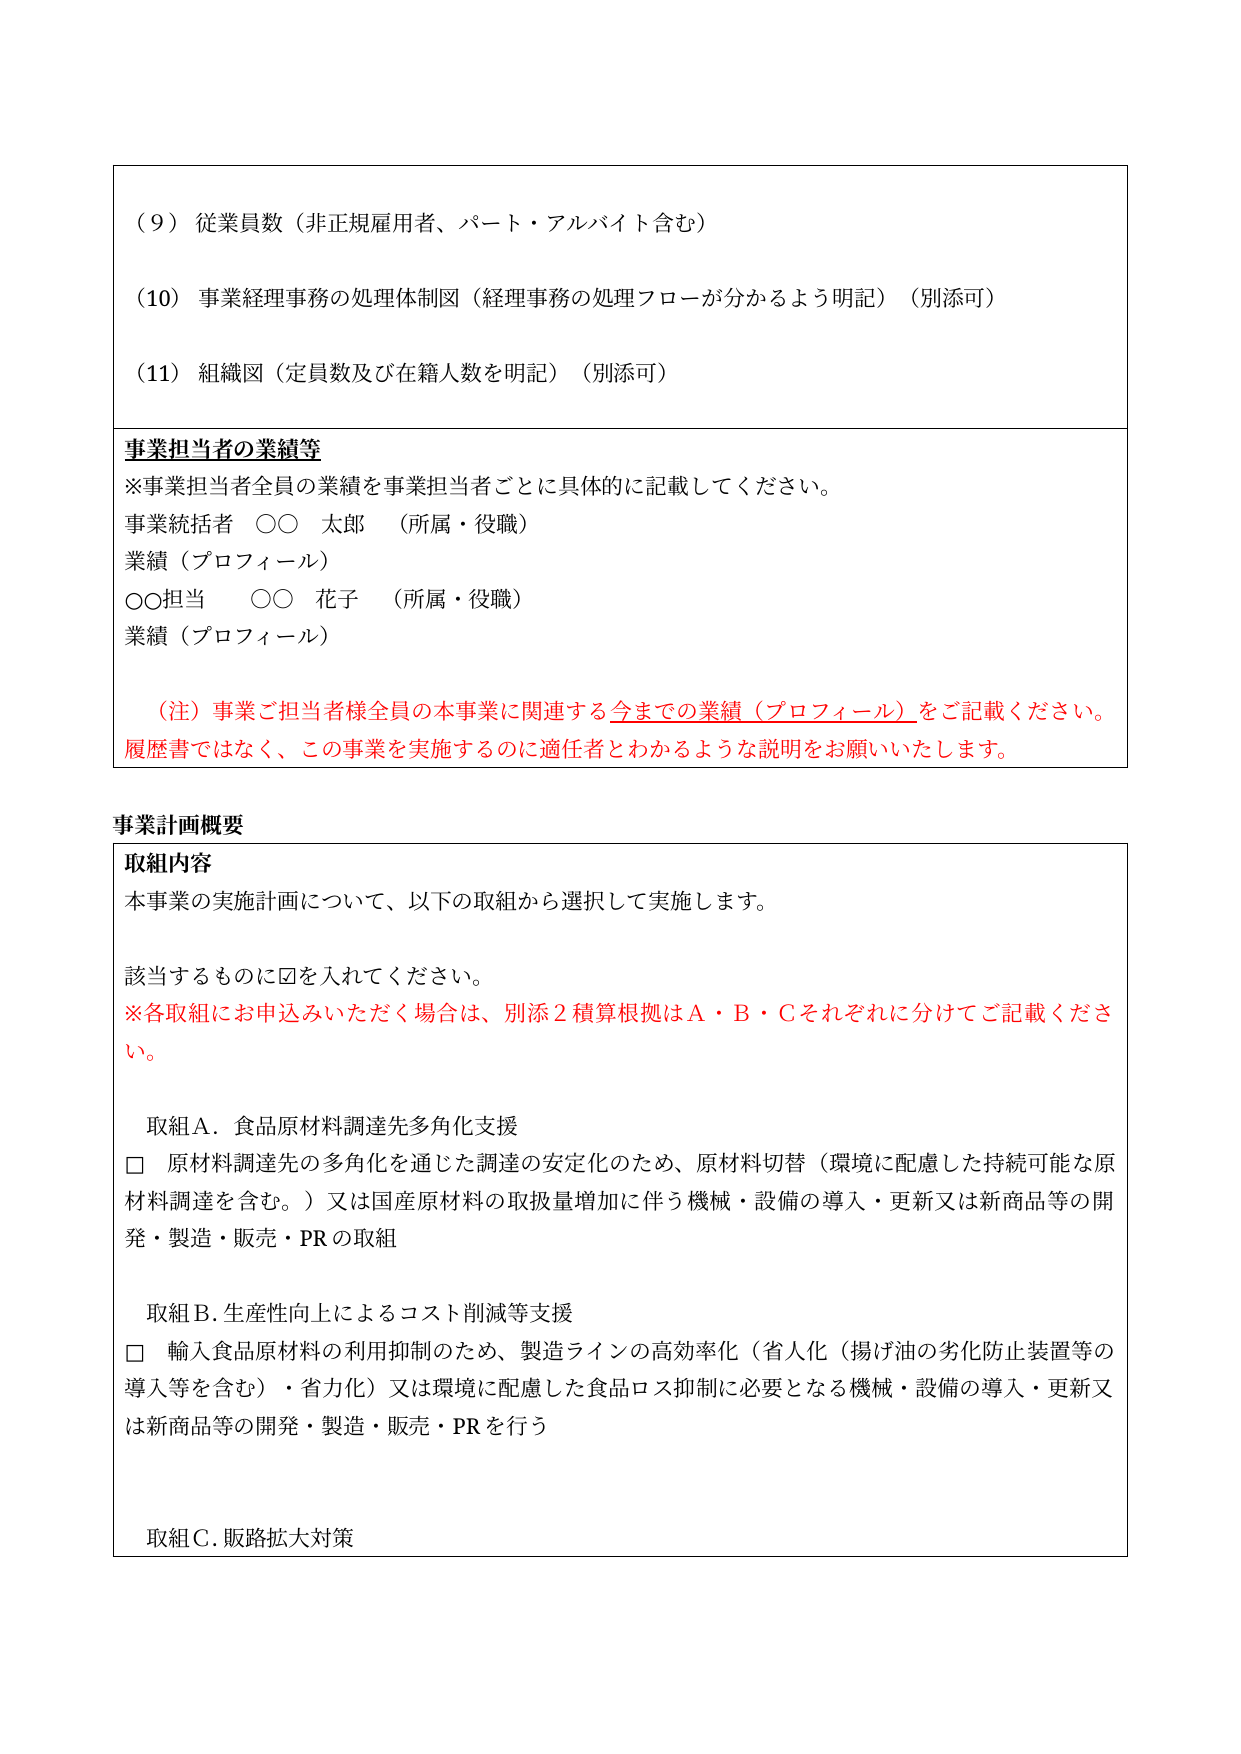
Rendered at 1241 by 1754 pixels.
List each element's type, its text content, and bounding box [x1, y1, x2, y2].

text 事業計画概要 [112, 805, 1128, 843]
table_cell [114, 166, 1127, 428]
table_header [114, 844, 1127, 1556]
table_cell 事業担当者の業績等 ※事業担当者全員の業績を事業担当者ごとに具体的に記載してください。 事業統括者 ○○ 太郎 （所属・役職） 業績（プロフィール） ○○担当 ○○ 花子 （所属・役職） 業績（プロフィール） （注）事業ご担当者様全員の本事業に関連する今までの業績（プロフィール）をご記載ください。履歴書ではなく、この事業を実施するのに適任者とわかるような説明をお願いいたします。 [114, 429, 1127, 767]
